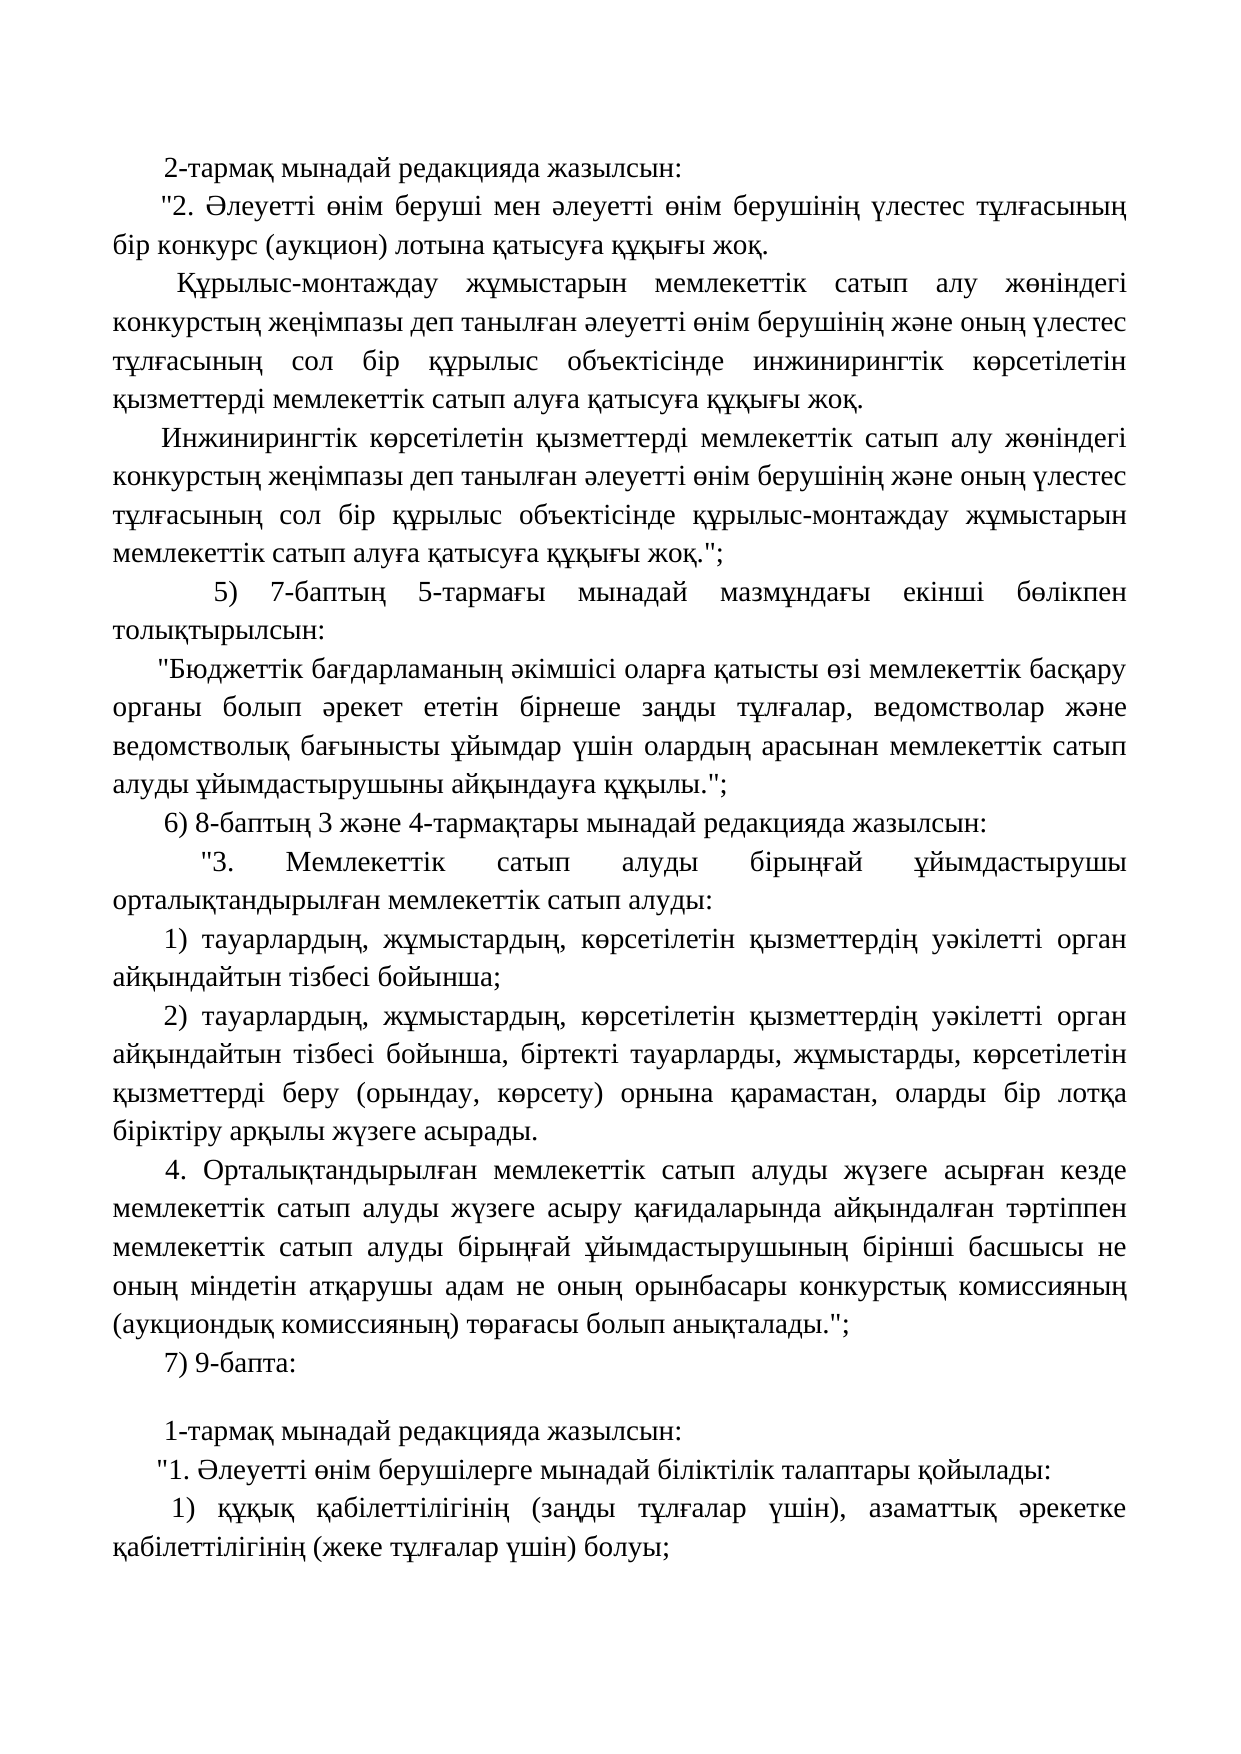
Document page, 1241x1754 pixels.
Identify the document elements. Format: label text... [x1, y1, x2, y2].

text "Бюджеттік бағдарламаның әкімшісі оларға қатысты өзі мемлекеттік басқару органы болып әрекет ететін бірнеше заңды тұлғалар, ведомстволар және ведомстволық бағынысты ұйымдар үшін олардың арасынан мемлекеттік сатып алуды ұйымдастырушыны айқындауға құқылы."; [112, 651, 1128, 800]
text "3. Мемлекеттік сатып алуды бірыңғай ұйымдастырушы орталықтандырылған мемлекеттік сатып алуды: [112, 844, 1128, 916]
text Құрылыс-монтаждау жұмыстарын мемлекеттік сатып алу жөніндегі конкурстың жеңімпазы деп танылған әлеуетті өнім берушінің және оның үлестес тұлғасының сол бір құрылыс объектісінде инжинирингтік көрсетілетін қызметтерді мемлекеттік сатып алуға қатысуға құқығы жоқ. [112, 266, 1128, 415]
text 1-тармақ мынадай редакцияда жазылсын: [112, 1413, 1128, 1447]
text 5) 7-баптың 5-тармағы мынадай мазмұндағы екінші бөлікпен толықтырылсын: [112, 574, 1128, 646]
text 6) 8-баптың 3 және 4-тармақтары мынадай редакцияда жазылсын: [112, 805, 1128, 839]
text 1) құқық қабілеттілігінің (заңды тұлғалар үшін), азаматтық әрекетке қабілеттілігінің (жеке тұлғалар үшін) болуы; [112, 1491, 1128, 1563]
text 2-тармақ мынадай редакцияда жазылсын: [112, 150, 1128, 183]
text Инжинирингтік көрсетілетін қызметтерді мемлекеттік сатып алу жөніндегі конкурстың жеңімпазы деп танылған әлеуетті өнім берушінің және оның үлестес тұлғасының сол бір құрылыс объектісінде құрылыс-монтаждау жұмыстарын мемлекеттік сатып алуға қатысуға құқығы жоқ."; [112, 420, 1128, 569]
text 4. Орталықтандырылған мемлекеттік сатып алуды жүзеге асырған кезде мемлекеттік сатып алуды жүзеге асыру қағидаларында айқындалған тәртіппен мемлекеттік сатып алуды бірыңғай ұйымдастырушының бірінші басшысы не оның міндетін атқарушы адам не оның орынбасары конкурстық комиссияның (аукциондық комиссияның) төрағасы болып анықталады."; [112, 1152, 1128, 1340]
text 7) 9-бапта: [112, 1345, 1128, 1378]
text "1. Әлеуетті өнім берушілерге мынадай біліктілік талаптары қойылады: [112, 1452, 1128, 1486]
text "2. Әлеуетті өнім беруші мен әлеуетті өнім берушінің үлестес тұлғасының бір конкурс (аукцион) лотына қатысуға құқығы жоқ. [112, 188, 1128, 261]
text 1) тауарлардың, жұмыстардың, көрсетілетін қызметтердің уәкілетті орган айқындайтын тізбесі бойынша; [112, 921, 1128, 993]
text 2) тауарлардың, жұмыстардың, көрсетілетін қызметтердің уәкілетті орган айқындайтын тізбесі бойынша, біртекті тауарларды, жұмыстарды, көрсетілетін қызметтерді беру (орындау, көрсету) орнына қарамастан, оларды бір лотқа біріктіру арқылы жүзеге асырады. [112, 998, 1128, 1147]
